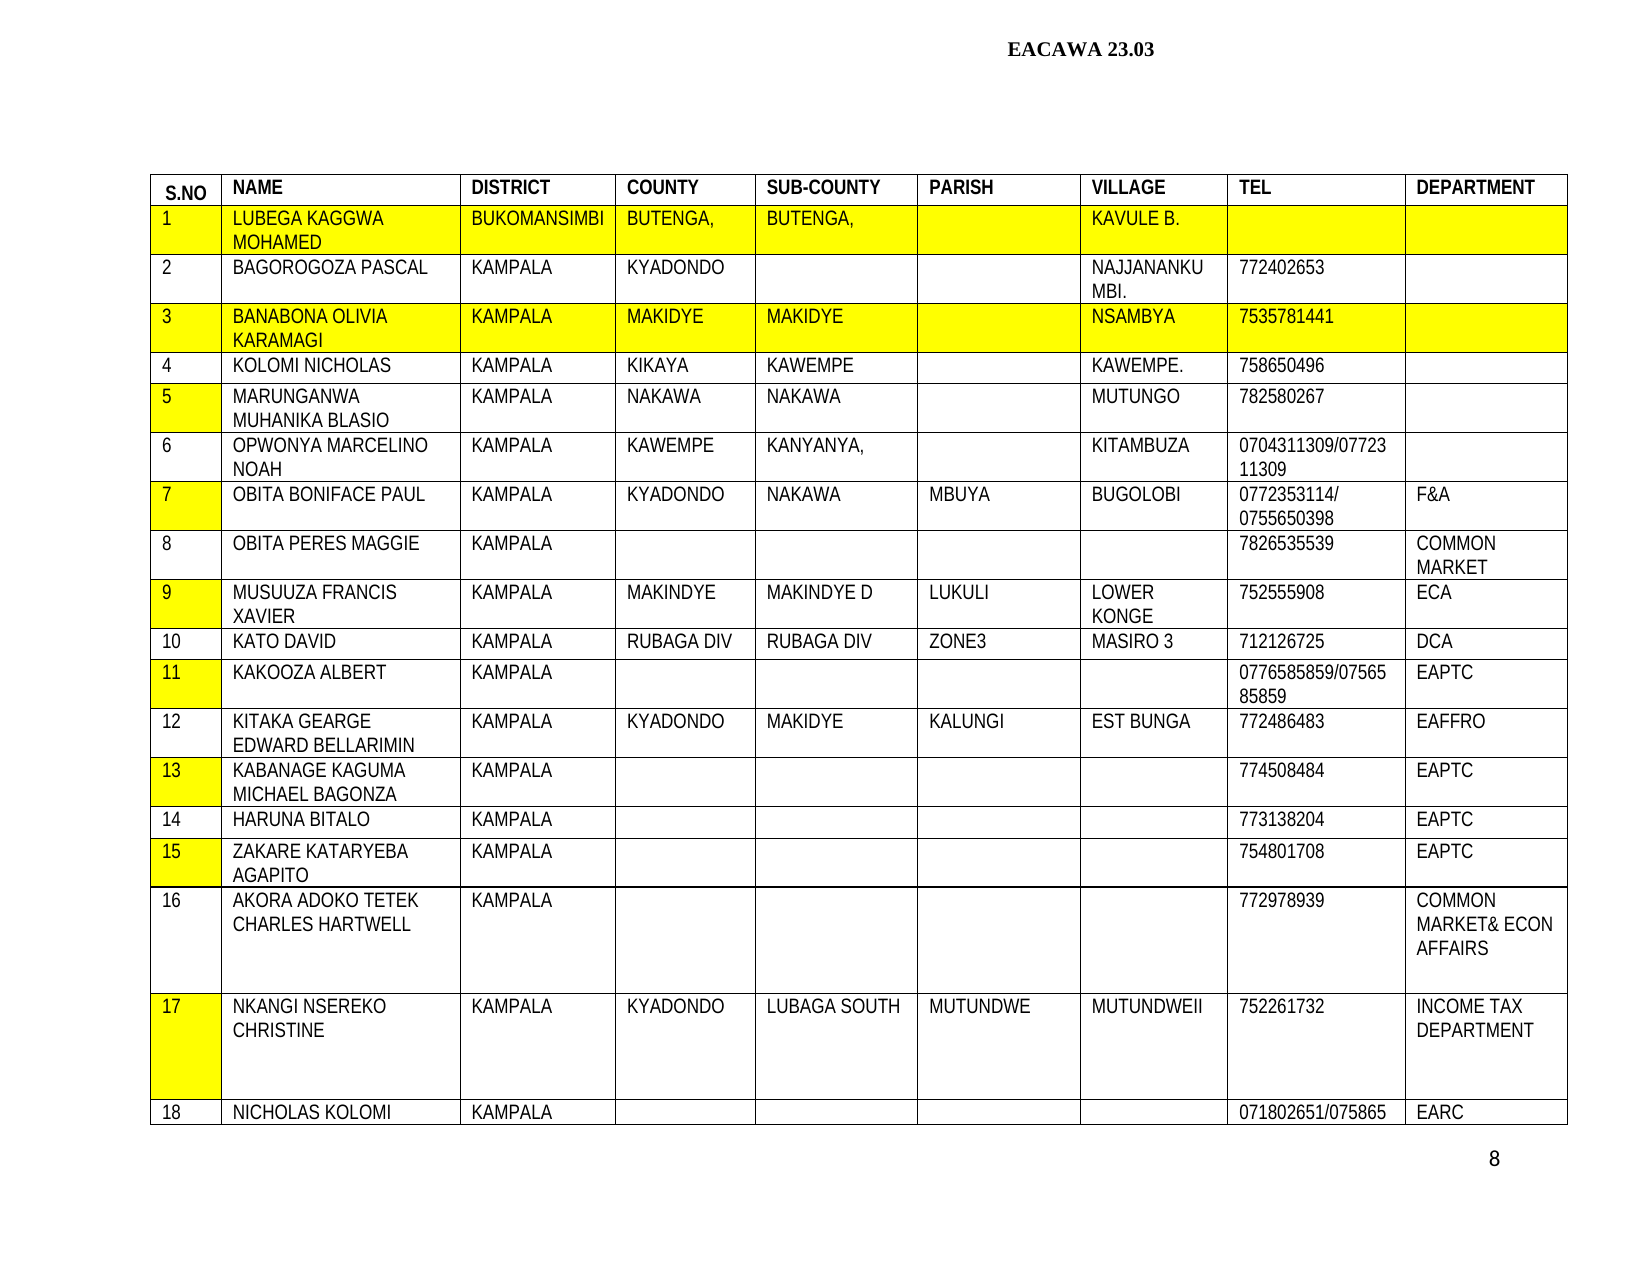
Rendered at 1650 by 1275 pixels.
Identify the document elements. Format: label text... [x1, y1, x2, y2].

table_cell 774508484 [1228, 758, 1405, 806]
table_cell KYADONDO [616, 709, 755, 757]
table_cell [918, 807, 1080, 837]
table_cell DCA [1406, 629, 1567, 659]
table_cell [756, 839, 917, 886]
table_cell 16 [151, 888, 221, 993]
table_cell 758650496 [1228, 353, 1405, 383]
table_cell LOWER KONGE [1081, 580, 1227, 628]
table_cell LUKULI [918, 580, 1080, 628]
table_cell [756, 758, 917, 806]
table_cell OPWONYA MARCELINO NOAH [222, 433, 460, 481]
table_cell BUKOMANSIMBI [461, 206, 615, 254]
table_cell KAMPALA [461, 1100, 615, 1124]
table_cell [616, 1100, 755, 1124]
table_cell [918, 758, 1080, 806]
table_cell BUTENGA, [756, 206, 917, 254]
table_cell MAKIDYE [616, 304, 755, 352]
table_cell F&A [1406, 482, 1567, 530]
table_cell KOLOMI NICHOLAS [222, 353, 460, 383]
table_cell [1406, 255, 1567, 303]
table_cell BANABONA OLIVIA KARAMAGI [222, 304, 460, 352]
table_cell [918, 888, 1080, 993]
table_cell 7826535539 [1228, 531, 1405, 579]
table_cell MBUYA [918, 482, 1080, 530]
table_header TEL [1228, 175, 1405, 205]
table_cell KATO DAVID [222, 629, 460, 659]
table_cell BUGOLOBI [1081, 482, 1227, 530]
table_cell KAMPALA [461, 482, 615, 530]
table_cell KITAMBUZA [1081, 433, 1227, 481]
table_cell MASIRO 3 [1081, 629, 1227, 659]
table_cell KAMPALA [461, 660, 615, 708]
table_cell 13 [151, 758, 221, 806]
table_cell [1406, 206, 1567, 254]
table_cell [918, 255, 1080, 303]
table_cell 7 [151, 482, 221, 530]
table_cell 754801708 [1228, 839, 1405, 886]
table_cell [1081, 807, 1227, 837]
table_cell EAPTC [1406, 660, 1567, 708]
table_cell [1228, 1100, 1405, 1124]
table_cell HARUNA BITALO [222, 807, 460, 837]
table_cell 12 [151, 709, 221, 757]
table_cell KAMPALA [461, 629, 615, 659]
table_header PARISH [918, 175, 1080, 205]
table_cell [1081, 839, 1227, 886]
table_cell [918, 206, 1080, 254]
table_cell KAMPALA [461, 839, 615, 886]
table_cell NSAMBYA [1081, 304, 1227, 352]
table_cell KAMPALA [461, 888, 615, 993]
table_cell COMMON MARKET& ECON AFFAIRS [1406, 888, 1567, 993]
table_cell 6 [151, 433, 221, 481]
table_cell [1406, 304, 1567, 352]
table_cell 10 [151, 629, 221, 659]
table_cell KAMPALA [461, 255, 615, 303]
table_cell 772402653 [1228, 255, 1405, 303]
table_cell KAMPALA [461, 433, 615, 481]
table_cell [756, 531, 917, 579]
table_cell NKANGI NSEREKO CHRISTINE [222, 994, 460, 1099]
table_cell OBITA PERES MAGGIE [222, 531, 460, 579]
table_cell 8 [151, 531, 221, 579]
table_cell KAMPALA [461, 709, 615, 757]
table_cell KAMPALA [461, 807, 615, 837]
table_cell [918, 433, 1080, 481]
table_cell OBITA BONIFACE PAUL [222, 482, 460, 530]
table_cell 9 [151, 580, 221, 628]
table_cell KAMPALA [461, 994, 615, 1099]
table_cell KAVULE B. [1081, 206, 1227, 254]
table_cell 2 [151, 255, 221, 303]
table_cell KAWEMPE. [1081, 353, 1227, 383]
table_cell [918, 1100, 1080, 1124]
table_header COUNTY [616, 175, 755, 205]
table_cell [1406, 433, 1567, 481]
table_cell KAMPALA [461, 580, 615, 628]
table_cell MUTUNDWEII [1081, 994, 1227, 1099]
table_cell 772978939 [1228, 888, 1405, 993]
table_cell 782580267 [1228, 384, 1405, 432]
table_header SUB-COUNTY [756, 175, 917, 205]
table_cell EAPTC [1406, 839, 1567, 886]
table_cell [918, 839, 1080, 886]
table_cell [616, 758, 755, 806]
table_cell [1081, 660, 1227, 708]
table_header NAME [222, 175, 460, 205]
table_cell [616, 839, 755, 886]
table_cell 11 [151, 660, 221, 708]
table_cell KAMPALA [461, 353, 615, 383]
table_cell BAGOROGOZA PASCAL [222, 255, 460, 303]
table_cell [756, 1100, 917, 1124]
table_cell [616, 888, 755, 993]
table_cell 712126725 [1228, 629, 1405, 659]
table_cell [616, 807, 755, 837]
table_cell [756, 807, 917, 837]
table_cell MAKINDYE [616, 580, 755, 628]
table_cell 7535781441 [1228, 304, 1405, 352]
table_cell [1081, 1100, 1227, 1124]
table_cell [918, 353, 1080, 383]
table_cell [616, 660, 755, 708]
table_cell 15 [151, 839, 221, 886]
table_cell [918, 304, 1080, 352]
table_cell KAMPALA [461, 384, 615, 432]
table_cell EARC [1406, 1100, 1567, 1124]
table_cell [1081, 888, 1227, 993]
table_cell KAWEMPE [756, 353, 917, 383]
table_cell 5 [151, 384, 221, 432]
table_cell KANYANYA, [756, 433, 917, 481]
table_cell MUTUNDWE [918, 994, 1080, 1099]
table_cell KABANAGE KAGUMA MICHAEL BAGONZA [222, 758, 460, 806]
table_cell KYADONDO [616, 482, 755, 530]
table_cell KYADONDO [616, 255, 755, 303]
table_cell [1081, 758, 1227, 806]
table_cell LUBEGA KAGGWA MOHAMED [222, 206, 460, 254]
table_cell MAKIDYE [756, 304, 917, 352]
table_cell 3 [151, 304, 221, 352]
table_header DEPARTMENT [1406, 175, 1567, 205]
table_cell MAKIDYE [756, 709, 917, 757]
table_cell MUTUNGO [1081, 384, 1227, 432]
table_cell EAFFRO [1406, 709, 1567, 757]
table_cell [1081, 531, 1227, 579]
table_cell 14 [151, 807, 221, 837]
table_cell [1406, 384, 1567, 432]
table_cell EAPTC [1406, 807, 1567, 837]
table_cell ECA [1406, 580, 1567, 628]
table_header VILLAGE [1081, 175, 1227, 205]
table_cell KAWEMPE [616, 433, 755, 481]
table_cell KAMPALA [461, 304, 615, 352]
table_cell 772486483 [1228, 709, 1405, 757]
table_cell KAKOOZA ALBERT [222, 660, 460, 708]
table_cell [918, 384, 1080, 432]
table_cell KITAKA GEARGE EDWARD BELLARIMIN [222, 709, 460, 757]
table_cell KYADONDO [616, 994, 755, 1099]
table_cell 1 [151, 206, 221, 254]
table_cell 0772353114/ 0755650398 [1228, 482, 1405, 530]
table_cell NAKAWA [756, 482, 917, 530]
table_cell 18 [151, 1100, 221, 1124]
table_cell [918, 660, 1080, 708]
table_cell NICHOLAS KOLOMI [222, 1100, 460, 1124]
table_cell EST BUNGA [1081, 709, 1227, 757]
table_cell MAKINDYE D [756, 580, 917, 628]
table_cell COMMON MARKET [1406, 531, 1567, 579]
table_cell [1406, 353, 1567, 383]
table_cell [918, 531, 1080, 579]
table_cell KALUNGI [918, 709, 1080, 757]
table_cell RUBAGA DIV [756, 629, 917, 659]
table_cell NAJJANANKUMBI. [1081, 255, 1227, 303]
table_header S.NO [151, 175, 221, 205]
table_cell 4 [151, 353, 221, 383]
table_cell KAMPALA [461, 758, 615, 806]
table_cell [756, 888, 917, 993]
table_cell BUTENGA, [616, 206, 755, 254]
table_cell 752555908 [1228, 580, 1405, 628]
table_cell MUSUUZA FRANCIS XAVIER [222, 580, 460, 628]
table_cell AKORA ADOKO TETEK CHARLES HARTWELL [222, 888, 460, 993]
table_cell INCOME TAX DEPARTMENT [1406, 994, 1567, 1099]
table_cell NAKAWA [616, 384, 755, 432]
table_cell 773138204 [1228, 807, 1405, 837]
table_cell RUBAGA DIV [616, 629, 755, 659]
table_cell [616, 531, 755, 579]
table_cell ZONE3 [918, 629, 1080, 659]
table_cell KAMPALA [461, 531, 615, 579]
table_cell 0776585859/0756585859 [1228, 660, 1405, 708]
table_cell [756, 255, 917, 303]
table_cell EAPTC [1406, 758, 1567, 806]
table_cell MARUNGANWA MUHANIKA BLASIO [222, 384, 460, 432]
table_cell 17 [151, 994, 221, 1099]
table_cell [756, 660, 917, 708]
table_header DISTRICT [461, 175, 615, 205]
table_cell NAKAWA [756, 384, 917, 432]
table_cell KIKAYA [616, 353, 755, 383]
table_cell [1228, 206, 1405, 254]
table_cell 0704311309/0772311309 [1228, 433, 1405, 481]
table_cell LUBAGA SOUTH [756, 994, 917, 1099]
table_cell ZAKARE KATARYEBA AGAPITO [222, 839, 460, 886]
table_cell 752261732 [1228, 994, 1405, 1099]
